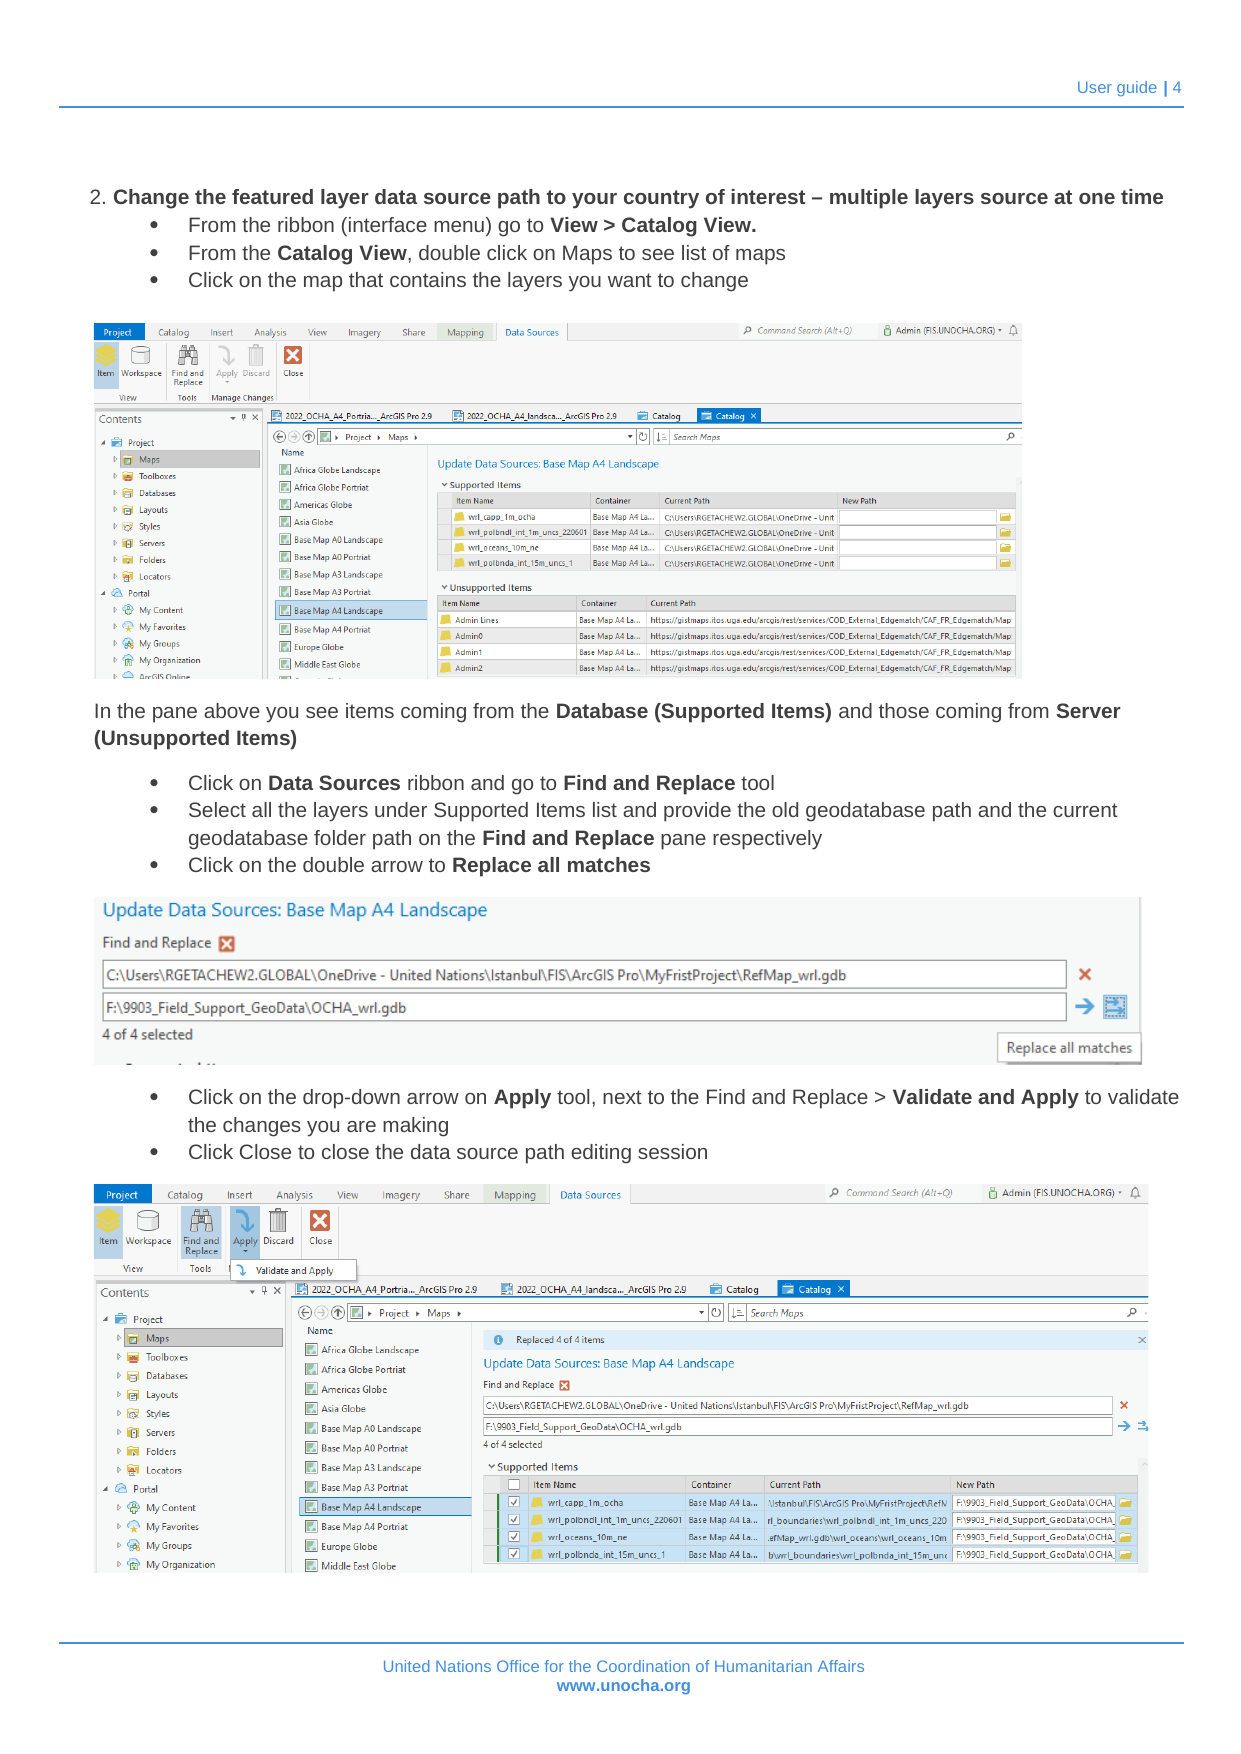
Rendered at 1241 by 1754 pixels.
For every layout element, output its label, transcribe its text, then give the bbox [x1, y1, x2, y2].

list From the ribbon (interface menu) go to View > Catalog View. [150, 213, 1182, 237]
list Click on the drop-down arrow on Apply tool, next to the Find and Replace > Validate and Apply to validate the changes you are making [150, 1085, 1182, 1136]
list Click Close to close the data source path editing session [150, 1140, 1182, 1164]
picture [93, 323, 1022, 679]
picture [93, 1184, 1149, 1573]
picture [93, 897, 1143, 1065]
list Click on the double arrow to Replace all matches [150, 853, 1182, 877]
list Click on the map that contains the layers you want to change [150, 268, 1182, 292]
list Select all the layers under Supported Items list and provide the old geodatabase path and the current geodatabase folder path on the Find and Replace pane respectively [150, 798, 1182, 849]
list From the Catalog View, double click on Maps to see list of maps [150, 240, 1182, 264]
list Click on Data Sources ribbon and go to Find and Replace tool [150, 770, 1182, 794]
text In the pane above you see items coming from the Database (Supported Items) and those coming from Server (Unsupported Items) [94, 699, 1182, 750]
list Change the featured layer data source path to your country of interest – multiple layers source at one time [89, 185, 1182, 209]
